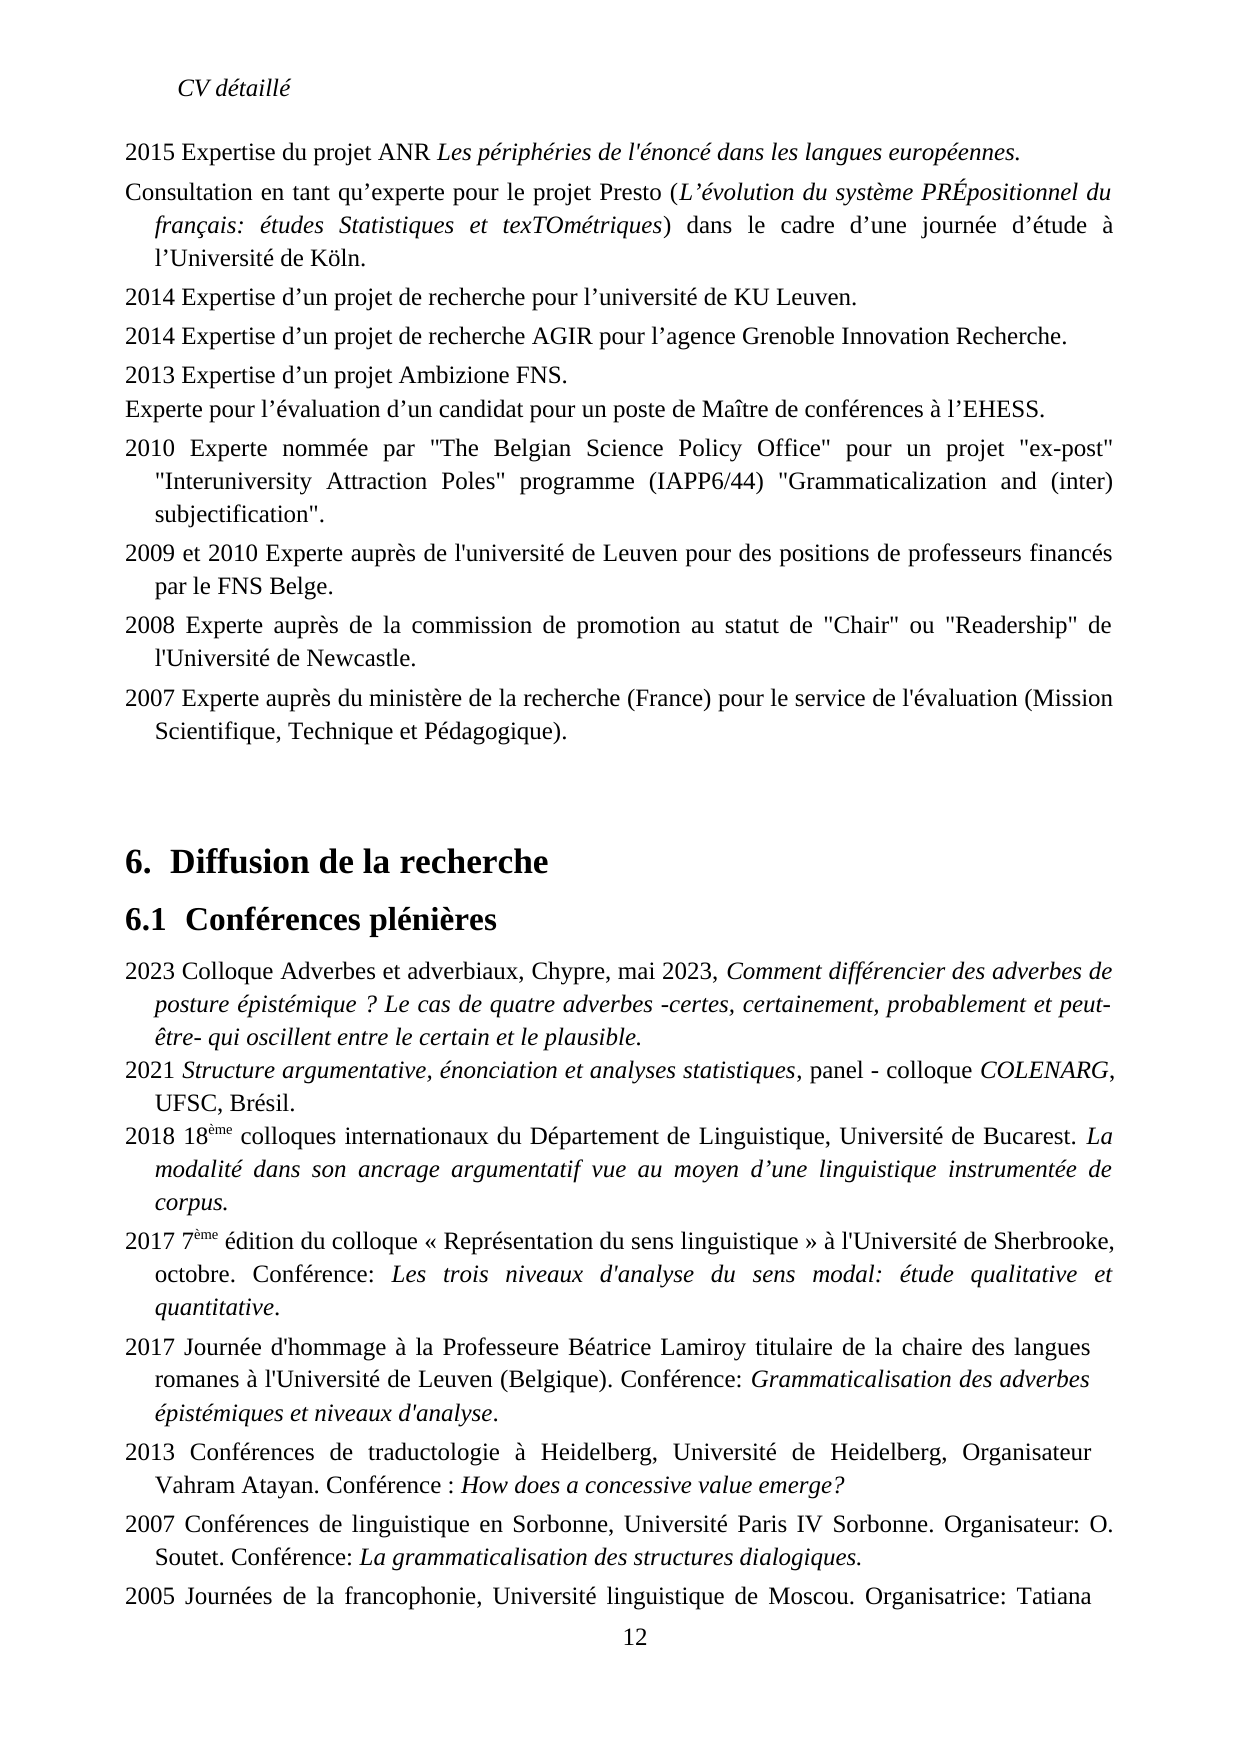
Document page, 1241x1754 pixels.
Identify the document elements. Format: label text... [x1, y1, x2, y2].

text 2017 Journée d'hommage à la Professeure Béatrice Lamiroy titulaire de la chaire des langues romanes à l'Université de Leuven (Belgique). Conférence: Grammaticalisation des adverbes épistémiques et niveaux d'analyse. [125, 1332, 1092, 1426]
text 2014 Expertise d’un projet de recherche pour l’université de KU Leuven. [125, 282, 1114, 311]
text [125, 1581, 1093, 1610]
text 2008 Experte auprès de la commission de promotion au statut de "Chair" ou "Readership" de l'Université de Newcastle. [125, 611, 1114, 672]
text 2013 Conférences de traductologie à Heidelberg, Université de Heidelberg, Organisateur Vahram Atayan. Conférence : How does a concessive value emerge? [125, 1437, 1092, 1499]
text 2007 Experte auprès du ministère de la recherche (France) pour le service de l'évaluation (Mission Scientifique, Technique et Pédagogique). [125, 683, 1114, 744]
text 2023 Colloque Adverbes et adverbiaux, Chypre, mai 2023, Comment différencier des adverbes de posture épistémique ? Le cas de quatre adverbes -certes, certainement, probablement et peut-être- qui oscillent entre le certain et le plausible. [125, 956, 1115, 1051]
text 2017 7ème édition du colloque « Représentation du sens linguistique » à l'Université de Sherbrooke, octobre. Conférence: Les trois niveaux d'analyse du sens modal: étude qualitative et quantitative. [125, 1226, 1115, 1321]
text 2015 Expertise du projet ANR Les périphéries de l'énoncé dans les langues européennes. [125, 137, 1114, 166]
text 2007 Conférences de linguistique en Sorbonne, Université Paris IV Sorbonne. Organisateur: O. Soutet. Conférence: La grammaticalisation des structures dialogiques. [125, 1509, 1115, 1571]
text 2010 Experte nommée par "The Belgian Science Policy Office" pour un projet "ex-post" "Interuniversity Attraction Poles" programme (IAPP6/44) "Grammaticalization and (inter) subjectification". [125, 433, 1114, 528]
text Consultation en tant qu’experte pour le projet Presto (L’évolution du système PRÉpositionnel du français: études Statistiques et texTOmétriques) dans le cadre d’une journée d’étude à l’Université de Köln. [125, 177, 1114, 272]
text 2014 Expertise d’un projet de recherche AGIR pour l’agence Grenoble Innovation Recherche. [125, 321, 1114, 350]
text 2021 Structure argumentative, énonciation et analyses statistiques, panel - colloque COLENARG, UFSC, Brésil. [125, 1055, 1115, 1117]
text 2009 et 2010 Experte auprès de l'université de Leuven pour des positions de professeurs financés par le FNS Belge. [125, 538, 1114, 600]
subtitle Diffusion de la recherche [125, 840, 1115, 881]
subtitle Conférences plénières [125, 899, 1115, 938]
text Experte pour l’évaluation d’un candidat pour un poste de Maître de conférences à l’EHESS. [125, 394, 1114, 422]
text 2013 Expertise d’un projet Ambizione FNS. [125, 361, 1114, 389]
text 2018 18ème colloques internationaux du Département de Linguistique, Université de Bucarest. La modalité dans son ancrage argumentatif vue au moyen d’une linguistique instrumentée de corpus. [125, 1121, 1115, 1216]
